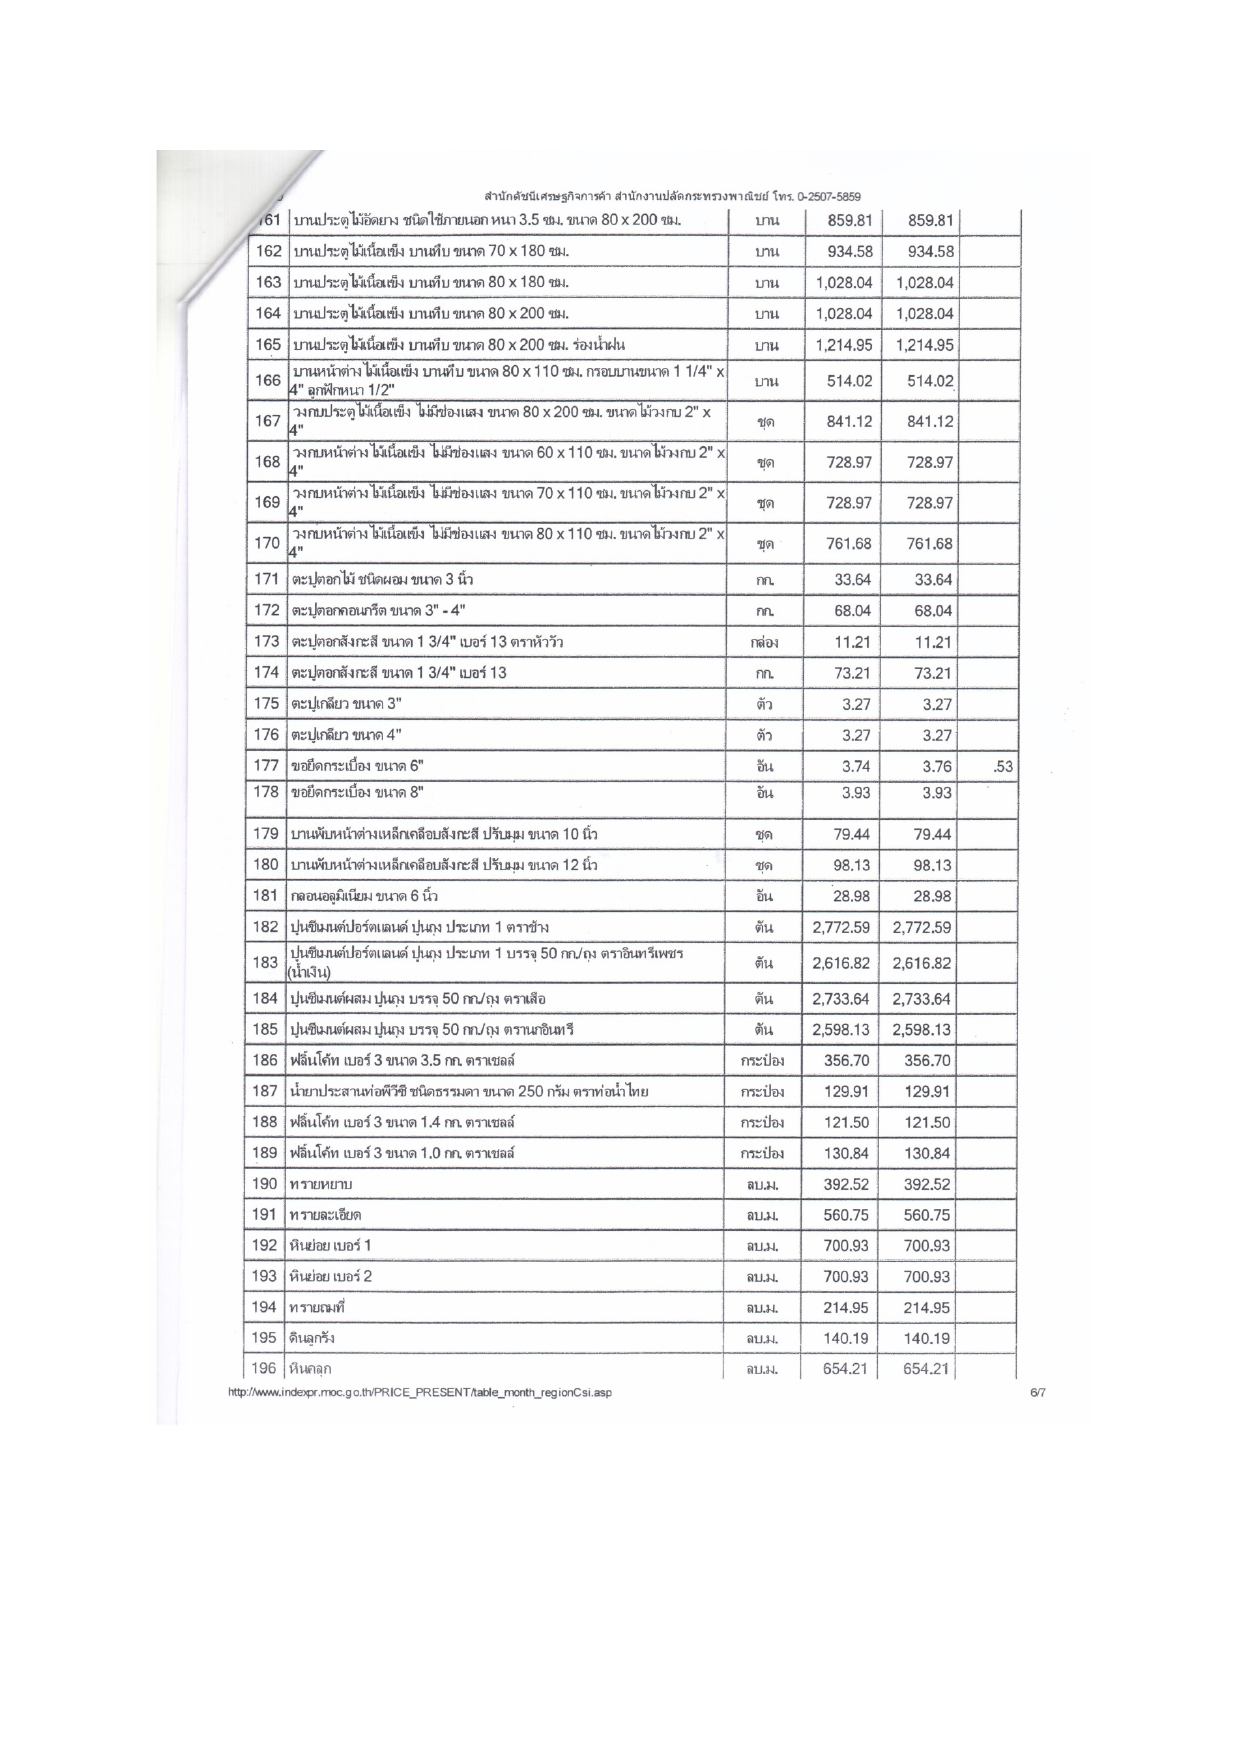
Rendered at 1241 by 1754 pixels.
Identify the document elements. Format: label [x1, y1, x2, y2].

picture [150, 150, 1091, 1444]
